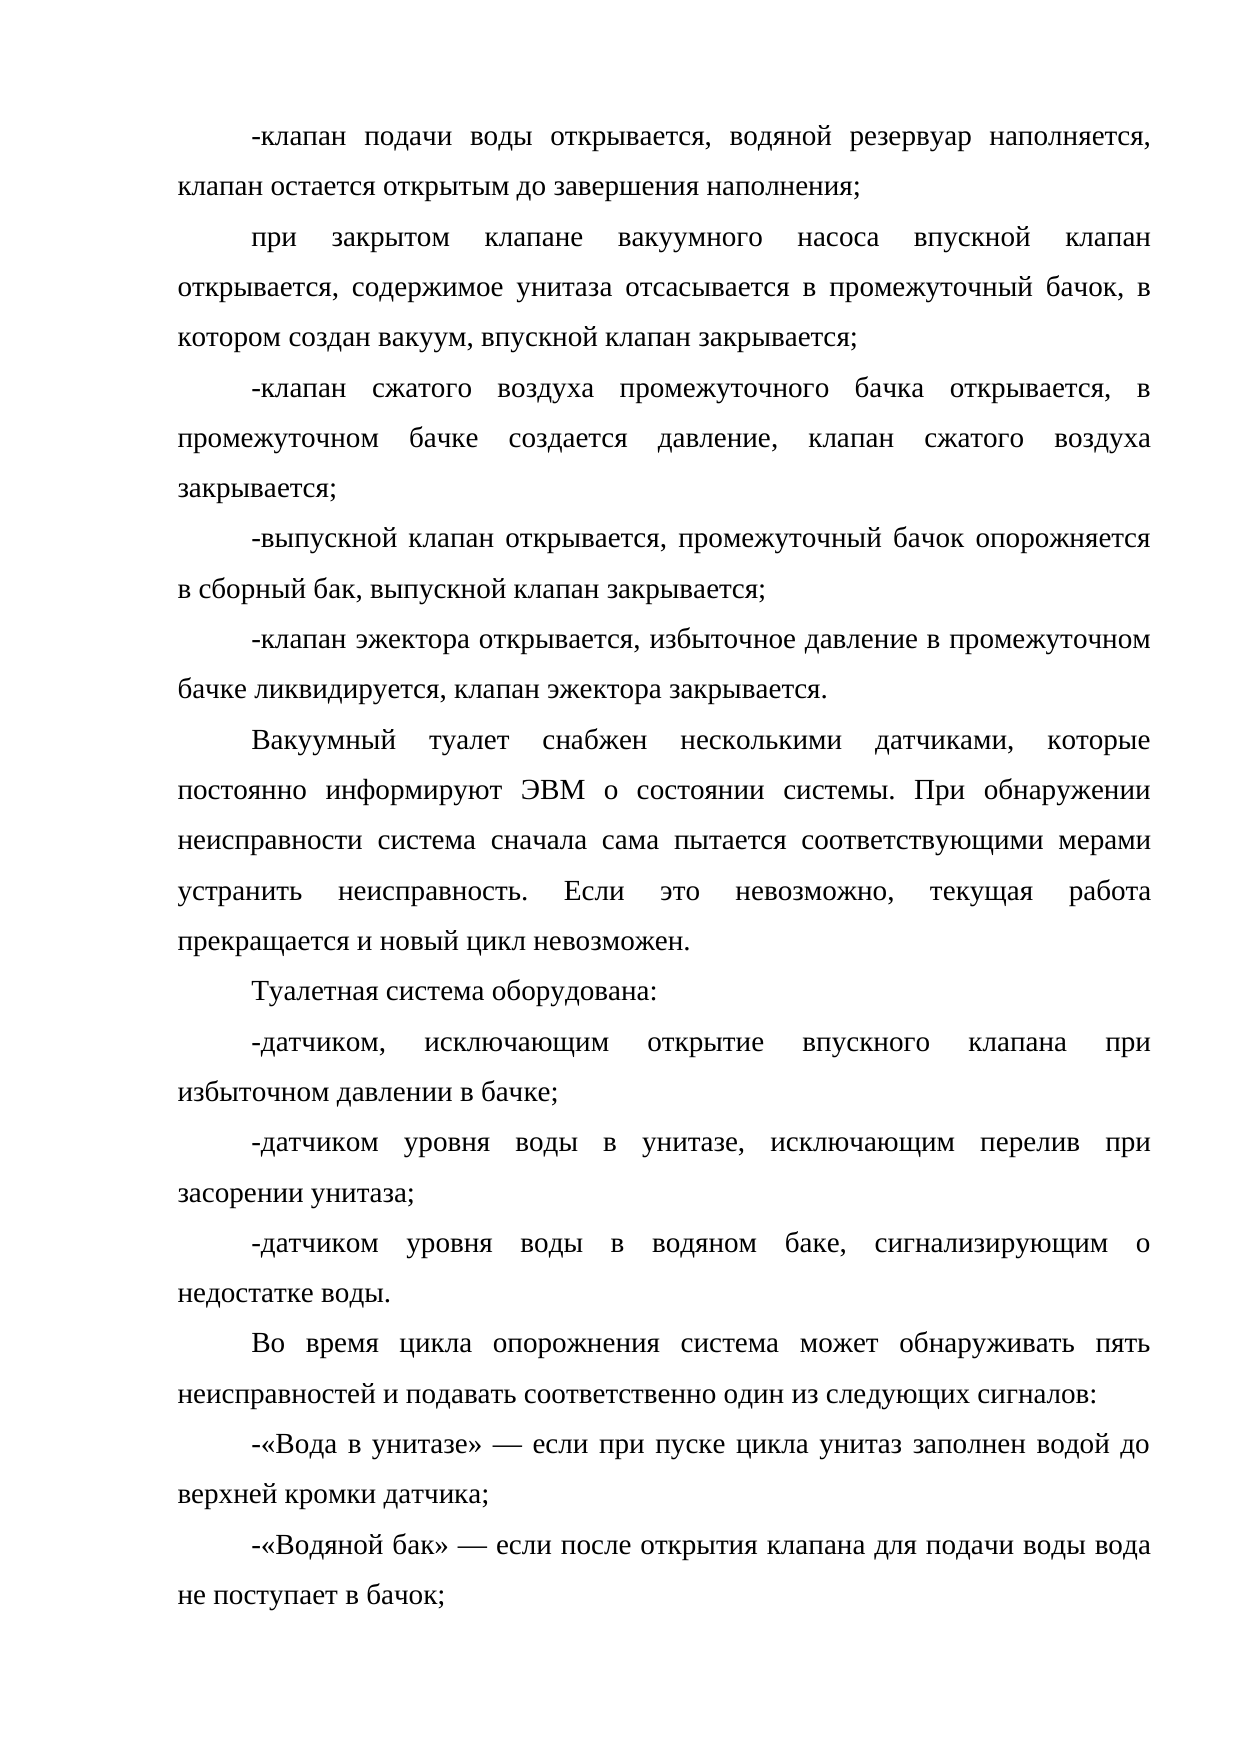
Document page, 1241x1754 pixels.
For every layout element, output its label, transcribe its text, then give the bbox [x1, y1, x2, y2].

text Вакуумный туалет снабжен несколькими датчиками, которые постоянно информируют ЭВМ о состоянии системы. При обнаружении неисправности система сначала сама пытается соответствующими мерами устранить неисправность. Если это невозможно, текущая работа прекращается и новый цикл невозможен. [177, 722, 1152, 957]
text Туалетная система оборудована: [177, 973, 1152, 1007]
text -«Вода в унитазе» — если при пуске цикла унитаз заполнен водой до верхней кромки датчика; [177, 1426, 1152, 1510]
text -датчиком, исключающим открытие впускного клапана при избыточном давлении в бачке; [177, 1024, 1152, 1108]
text -выпускной клапан открывается, промежуточный бачок опорожняется в сборный бак, выпускной клапан закрывается; [177, 521, 1152, 604]
text -датчиком уровня воды в унитазе, исключающим перелив при засорении унитаза; [177, 1124, 1152, 1208]
text при закрытом клапане вакуумного насоса впускной клапан открывается, содержимое унитаза отсасывается в промежуточный бачок, в котором создан вакуум, впускной клапан закрывается; [177, 219, 1152, 353]
text -датчиком уровня воды в водяном баке, сигнализирующим о недостатке воды. [177, 1225, 1152, 1309]
text -«Водяной бак» — если после открытия клапана для подачи воды вода не поступает в бачок; [177, 1527, 1152, 1611]
text Во время цикла опорожнения система может обнаруживать пять неисправностей и подавать соответственно один из следующих сигналов: [177, 1326, 1152, 1409]
text -клапан сжатого воздуха промежуточного бачка открывается, в промежуточном бачке создается давление, клапан сжатого воздуха закрывается; [177, 370, 1152, 504]
text -клапан эжектора открывается, избыточное давление в промежуточном бачке ликвидируется, клапан эжектора закрывается. [177, 621, 1152, 705]
text -клапан подачи воды открывается, водяной резервуар наполняется, клапан остается открытым до завершения наполнения; [177, 118, 1152, 202]
